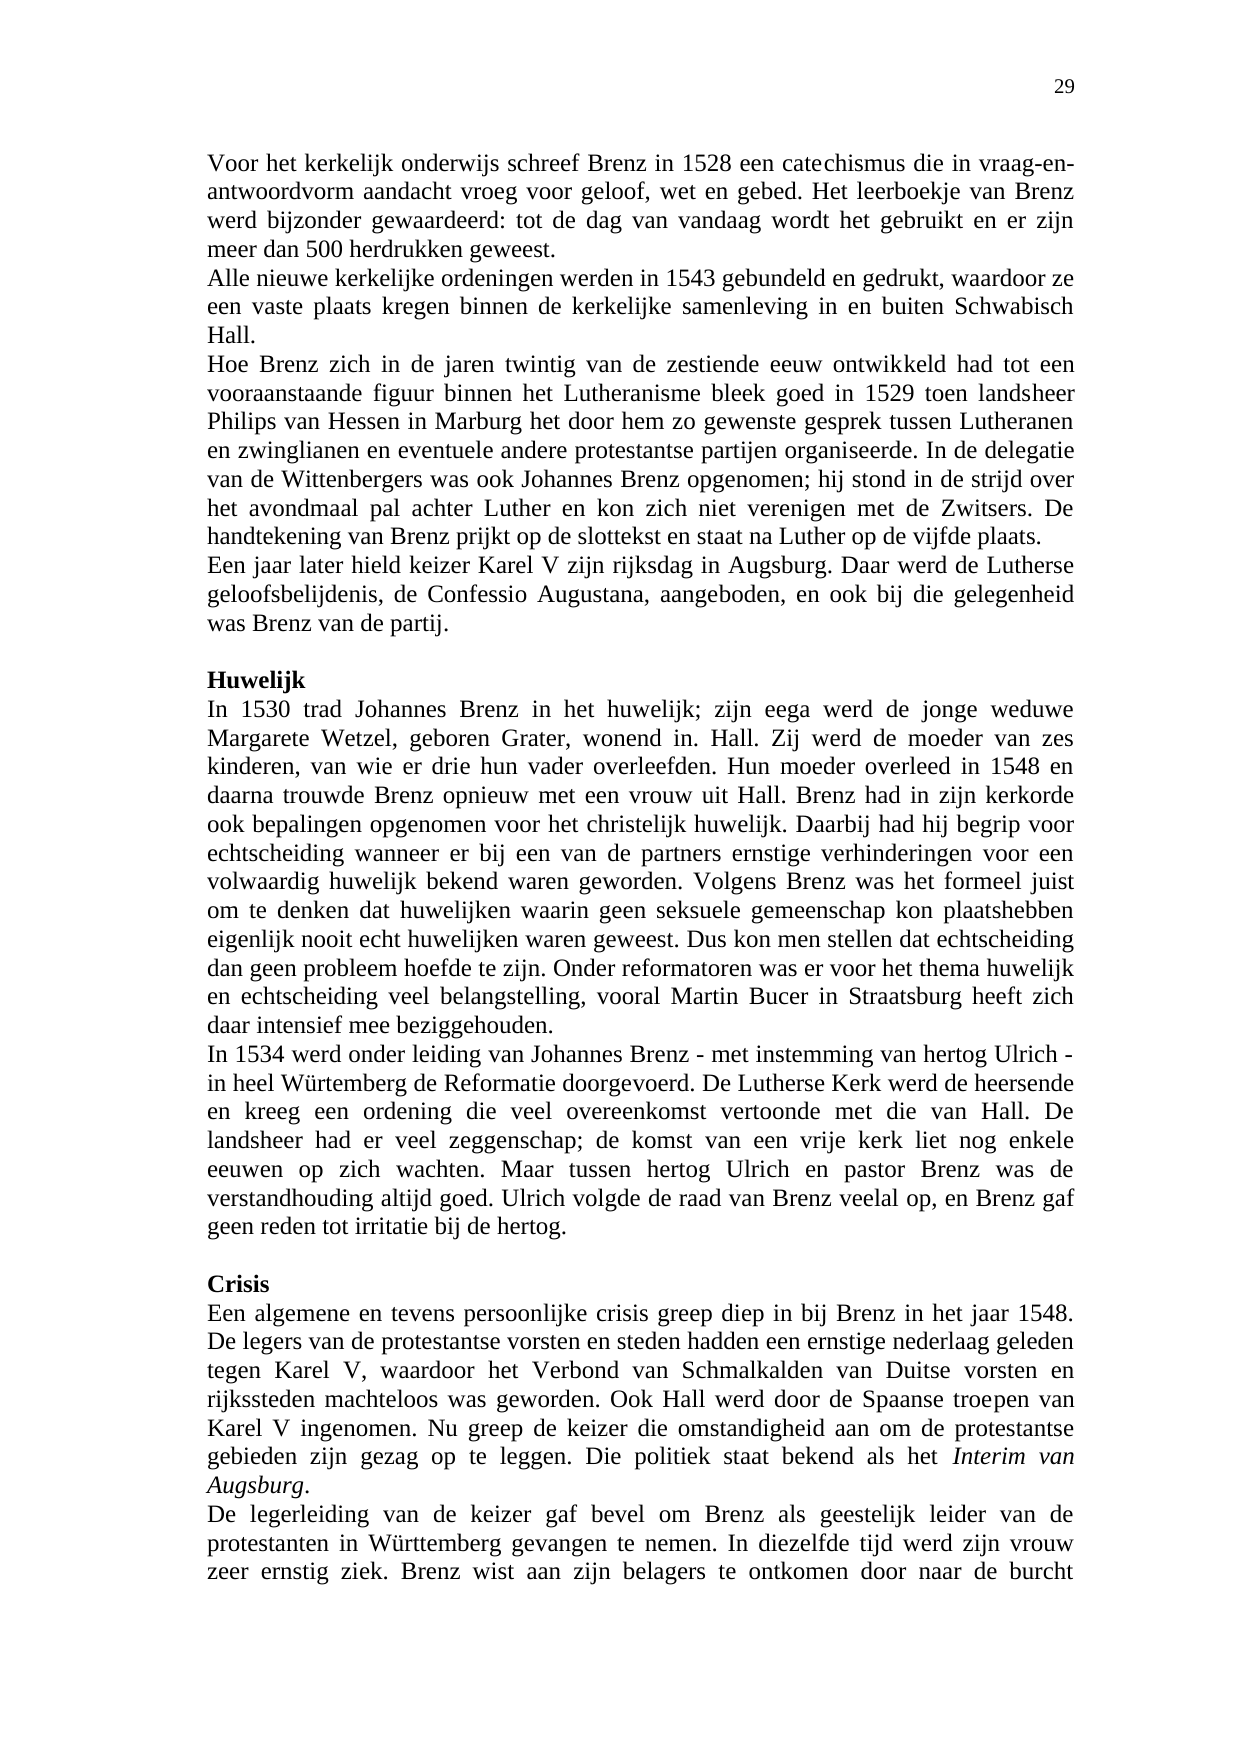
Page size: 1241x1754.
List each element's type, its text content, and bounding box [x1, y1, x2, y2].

text Een jaar later hield keizer Karel V zijn rijksdag in Augsburg. Daar werd de Lutherse geloofsbelijdenis, de Confessio Augustana, aangeboden, en ook bij die gelegenheid was Brenz van de partij. [207, 550, 1075, 636]
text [207, 1499, 1075, 1585]
text Huwelijk [207, 665, 1075, 694]
text Crisis [207, 1269, 1075, 1298]
text In 1530 trad Johannes Brenz in het huwelijk; zijn eega werd de jonge weduwe Margarete Wetzel, geboren Grater, wonend in. Hall. Zij werd de moeder van zes kinderen, van wie er drie hun vader overleefden. Hun moeder overleed in 1548 en daarna trouwde Brenz opnieuw met een vrouw uit Hall. Brenz had in zijn kerkorde ook bepalingen opgenomen voor het christelijk huwelijk. Daarbij had hij begrip voor echtscheiding wanneer er bij een van de partners ernstige verhinderingen voor een volwaardig huwelijk bekend waren geworden. Volgens Brenz was het formeel juist om te denken dat huwelijken waarin geen seksuele gemeenschap kon plaatshebben eigenlijk nooit echt huwelijken waren geweest. Dus kon men stellen dat echtscheiding dan geen probleem hoefde te zijn. Onder reformatoren was er voor het thema huwelijk en echtscheiding veel belangstelling, vooral Martin Bucer in Straatsburg heeft zich daar intensief mee beziggehouden. [207, 694, 1075, 1039]
text Voor het kerkelijk onderwijs schreef Brenz in 1528 een catechismus die in vraag-en-antwoordvorm aandacht vroeg voor geloof, wet en gebed. Het leerboekje van Brenz werd bijzonder gewaardeerd: tot de dag van vandaag wordt het gebruikt en er zijn meer dan 500 herdrukken geweest. [207, 148, 1075, 263]
text In 1534 werd onder leiding van Johannes Brenz - met instemming van hertog Ulrich - in heel Würtemberg de Reformatie doorgevoerd. De Lutherse Kerk werd de heersende en kreeg een ordening die veel overeenkomst vertoonde met die van Hall. De landsheer had er veel zeggenschap; de komst van een vrije kerk liet nog enkele eeuwen op zich wachten. Maar tussen hertog Ulrich en pastor Brenz was de verstandhouding altijd goed. Ulrich volgde de raad van Brenz veelal op, en Brenz gaf geen reden tot irritatie bij de hertog. [207, 1039, 1075, 1240]
text Hoe Brenz zich in de jaren twintig van de zestiende eeuw ontwikkeld had tot een vooraanstaande figuur binnen het Lutheranisme bleek goed in 1529 toen landsheer Philips van Hessen in Marburg het door hem zo gewenste gesprek tussen Lutheranen en zwinglianen en eventuele andere protestantse partijen organiseerde. In de delegatie van de Wittenbergers was ook Johannes Brenz opgenomen; hij stond in de strijd over het avondmaal pal achter Luther en kon zich niet verenigen met de Zwitsers. De handtekening van Brenz prijkt op de slottekst en staat na Luther op de vijfde plaats. [207, 349, 1075, 550]
text Alle nieuwe kerkelijke ordeningen werden in 1543 gebundeld en gedrukt, waardoor ze een vaste plaats kregen binnen de kerkelijke samenleving in en buiten Schwabisch Hall. [207, 263, 1075, 349]
text Een algemene en tevens persoonlijke crisis greep diep in bij Brenz in het jaar 1548. De legers van de protestantse vorsten en steden hadden een ernstige nederlaag geleden tegen Karel V, waardoor het Verbond van Schmalkalden van Duitse vorsten en rijkssteden machteloos was geworden. Ook Hall werd door de Spaanse troepen van Karel V ingenomen. Nu greep de keizer die omstandigheid aan om de protestantse gebieden zijn gezag op te leggen. Die politiek staat bekend als het Interim van Augsburg. [207, 1298, 1075, 1499]
